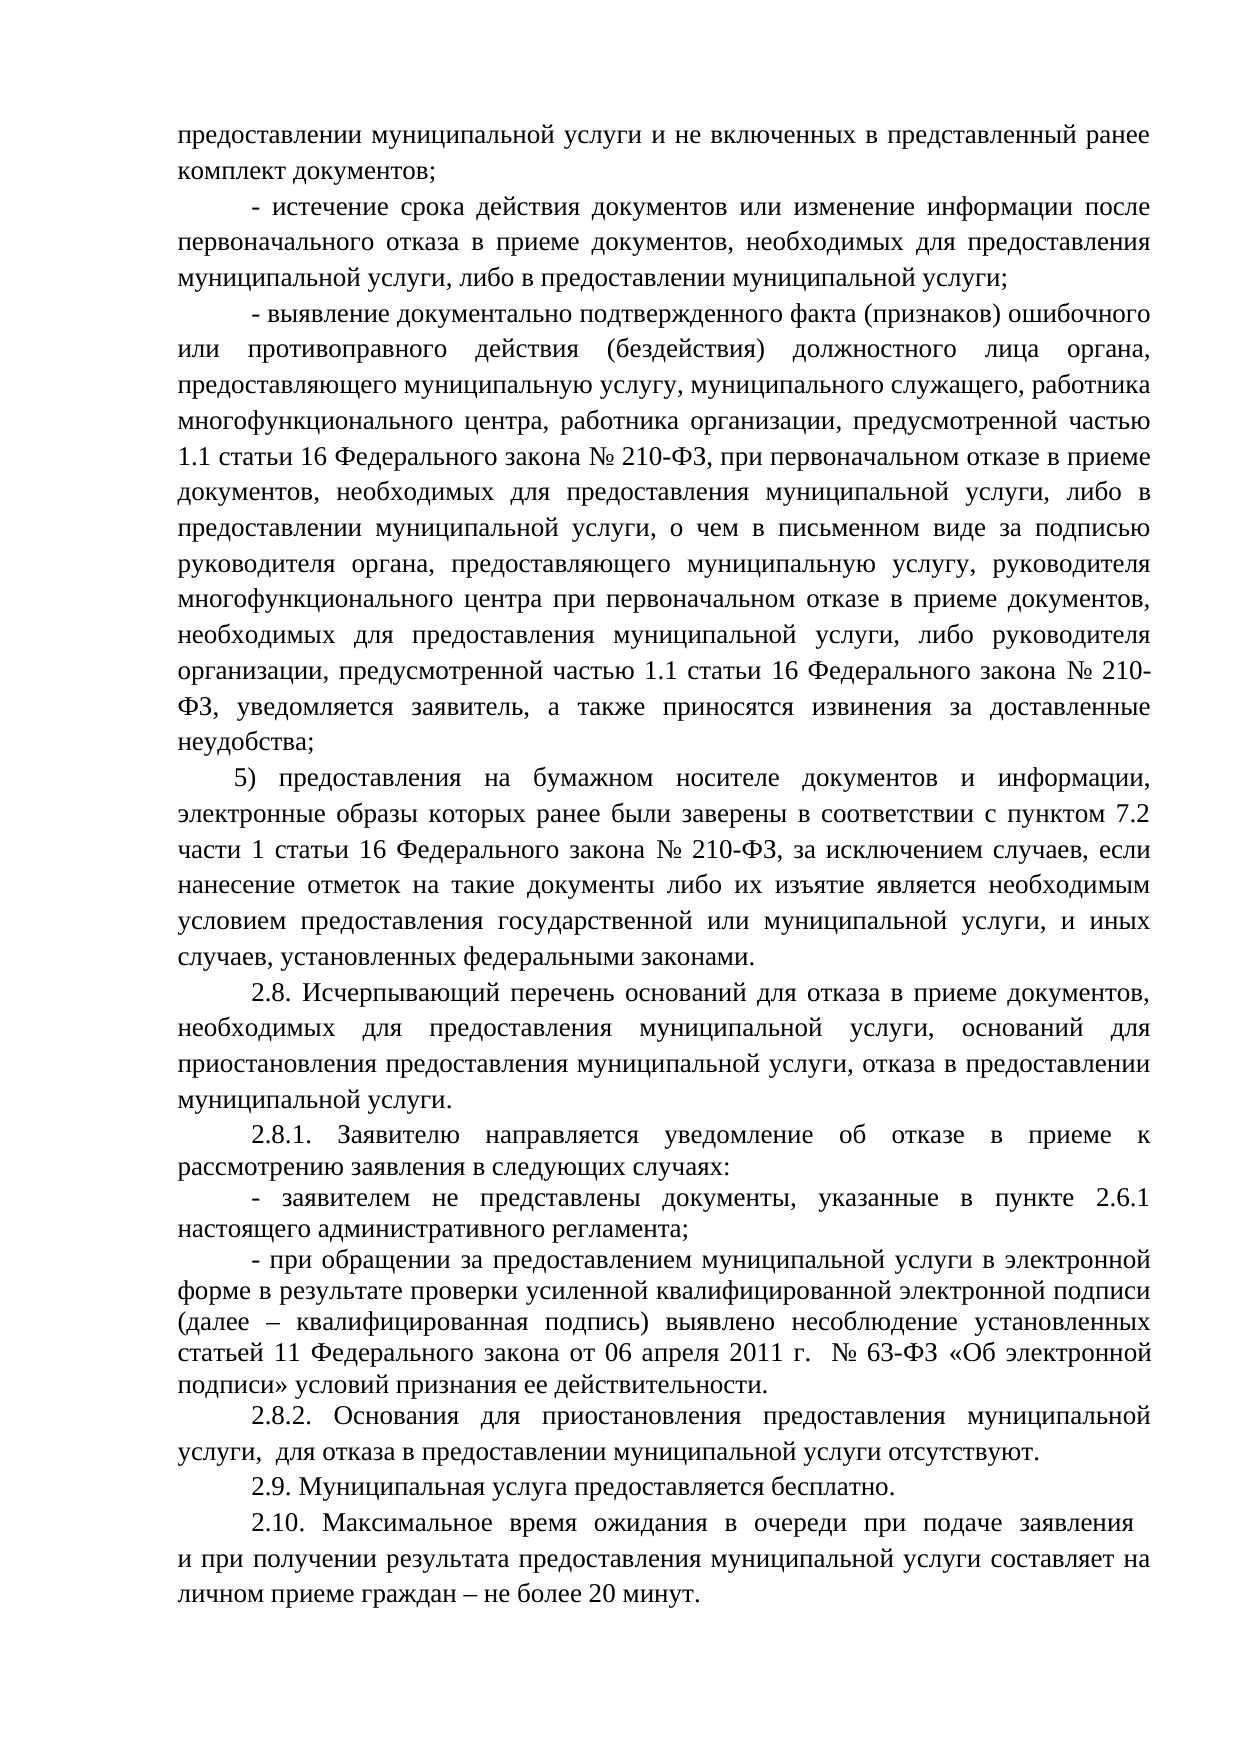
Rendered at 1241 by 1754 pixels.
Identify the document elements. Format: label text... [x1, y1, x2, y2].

text - истечение срока действия документов или изменение информации после первоначального отказа в приеме документов, необходимых для предоставления муниципальной услуги, либо в предоставлении муниципальной услуги; [177, 189, 1152, 292]
text - выявление документально подтвержденного факта (признаков) ошибочного или противоправного действия (бездействия) должностного лица органа, предоставляющего муниципальную услугу, муниципального служащего, работника многофункционального центра, работника организации, предусмотренной частью 1.1 статьи 16 Федерального закона № 210-ФЗ, при первоначальном отказе в приеме документов, необходимых для предоставления муниципальной услуги, либо в предоставлении муниципальной услуги, о чем в письменном виде за подписью руководителя органа, предоставляющего муниципальную услугу, руководителя многофункционального центра при первоначальном отказе в приеме документов, необходимых для предоставления муниципальной услуги, либо руководителя организации, предусмотренной частью 1.1 статьи 16 Федерального закона № 210-ФЗ, уведомляется заявитель, а также приносятся извинения за доставленные неудобства; [177, 297, 1152, 757]
text 2.9. Муниципальная услуга предоставляется бесплатно. [177, 1470, 1152, 1501]
text - при обращении за предоставлением муниципальной услуги в электронной форме в результате проверки усиленной квалифицированной электронной подписи (далее – квалифицированная подпись) выявлено несоблюдение установленных статьей 11 Федерального закона от 06 апреля 2011 г. № 63-ФЗ «Об электронной подписи» условий признания ее действительности. [177, 1243, 1152, 1399]
text 2.8.2. Основания для приостановления предоставления муниципальной услуги, для отказа в предоставлении муниципальной услуги отсутствуют. [177, 1399, 1152, 1466]
text 2.10. Максимальное время ожидания в очереди при подаче заявления и при получении результата предоставления муниципальной услуги составляет на личном приеме граждан – не более 20 минут. [177, 1506, 1152, 1609]
text 2.8. Исчерпывающий перечень оснований для отказа в приеме документов, необходимых для предоставления муниципальной услуги, оснований для приостановления предоставления муниципальной услуги, отказа в предоставлении муниципальной услуги. [177, 976, 1152, 1114]
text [177, 118, 1152, 185]
text 2.8.1. Заявителю направляется уведомление об отказе в приеме к рассмотрению заявления в следующих случаях: [177, 1118, 1152, 1181]
text 5) предоставления на бумажном носителе документов и информации, электронные образы которых ранее были заверены в соответствии с пунктом 7.2 части 1 статьи 16 Федерального закона № 210-ФЗ, за исключением случаев, если нанесение отметок на такие документы либо их изъятие является необходимым условием предоставления государственной или муниципальной услуги, и иных случаев, установленных федеральными законами. [177, 761, 1152, 971]
text - заявителем не представлены документы, указанные в пункте 2.6.1 настоящего административного регламента; [177, 1181, 1152, 1243]
